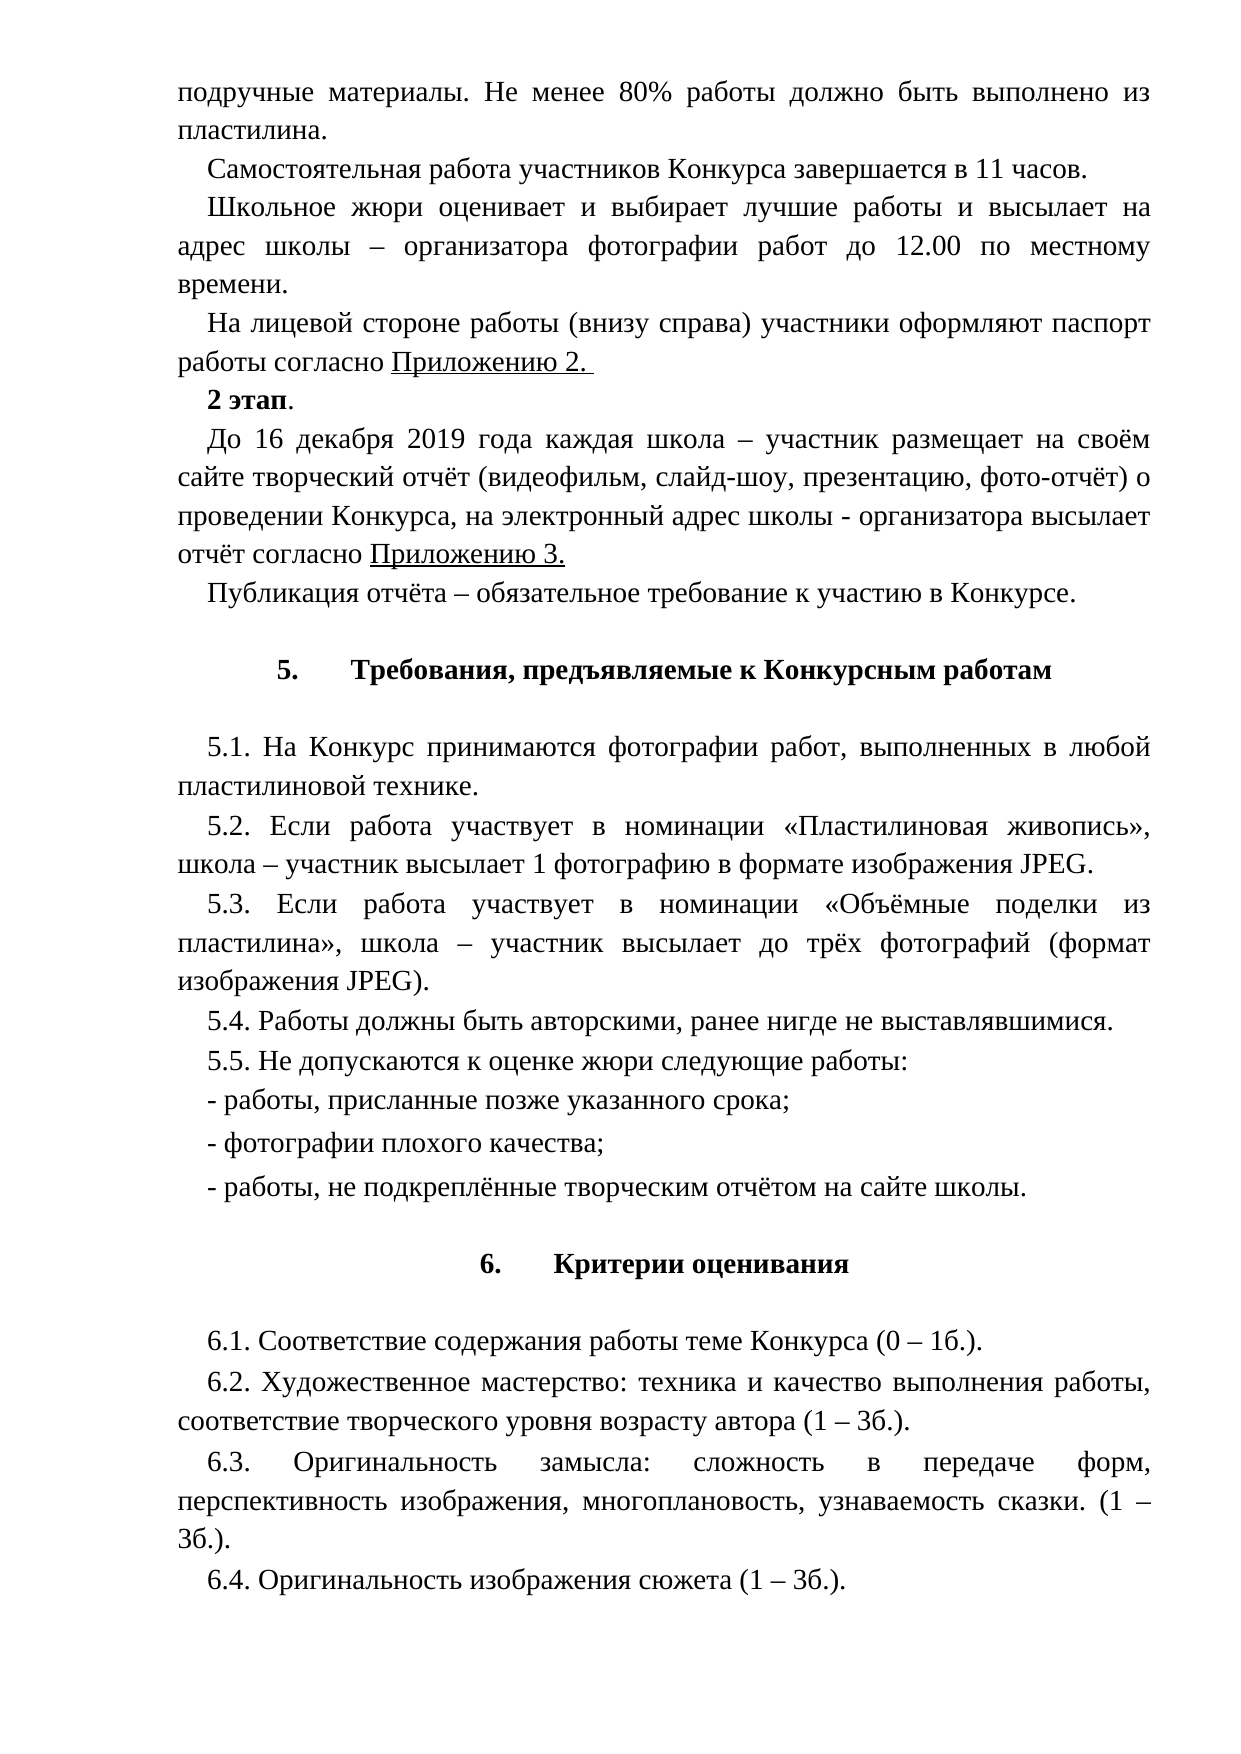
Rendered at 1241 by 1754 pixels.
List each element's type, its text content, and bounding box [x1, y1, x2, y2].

text Школьное жюри оценивает и выбирает лучшие работы и высылает на адрес школы – организатора фотографии работ до 12.00 по местному времени. [177, 189, 1152, 300]
text До 16 декабря 2019 года каждая школа – участник размещает на своём сайте творческий отчёт (видеофильм, слайд-шоу, презентацию, фото-отчёт) о проведении Конкурса, на электронный адрес школы - организатора высылает отчёт согласно Приложению 3. [177, 421, 1152, 570]
list Требования, предъявляемые к Конкурсным работам [177, 652, 1152, 686]
text - фотографии плохого качества; [177, 1125, 1152, 1159]
list Критерии оценивания [177, 1246, 1152, 1279]
text Публикация отчёта – обязательное требование к участию в Конкурсе. [177, 575, 1152, 608]
text 2 этап. [177, 382, 1152, 416]
text 5.3. Если работа участвует в номинации «Объёмные поделки из пластилина», школа – участник высылает до трёх фотографий (формат изображения JPEG). [177, 886, 1152, 997]
text - работы, присланные позже указанного срока; [177, 1082, 1152, 1115]
text 5.1. На Конкурс принимаются фотографии работ, выполненных в любой пластилиновой технике. [177, 729, 1152, 801]
text 6.3. Оригинальность замысла: сложность в передаче форм, перспективность изображения, многоплановость, узнаваемость сказки. (1 – 3б.). [177, 1444, 1152, 1555]
text - работы, не подкреплённые творческим отчётом на сайте школы. [177, 1169, 1152, 1202]
text 6.4. Оригинальность изображения сюжета (1 – 3б.). [177, 1562, 1152, 1596]
text На лицевой стороне работы (внизу справа) участники оформляют паспорт работы согласно Приложению 2. [177, 305, 1152, 377]
text 5.5. Не допускаются к оценке жюри следующие работы: [177, 1043, 1152, 1077]
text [177, 74, 1152, 146]
text Самостоятельная работа участников Конкурса завершается в 11 часов. [177, 151, 1152, 184]
text 6.2. Художественное мастерство: техника и качество выполнения работы, соответствие творческого уровня возрасту автора (1 – 3б.). [177, 1364, 1152, 1436]
text 5.2. Если работа участвует в номинации «Пластилиновая живопись», школа – участник высылает 1 фотографию в формате изображения JPEG. [177, 808, 1152, 880]
text 5.4. Работы должны быть авторскими, ранее нигде не выставлявшимися. [177, 1003, 1152, 1037]
text 6.1. Соответствие содержания работы теме Конкурса (0 – 1б.). [177, 1323, 1152, 1356]
